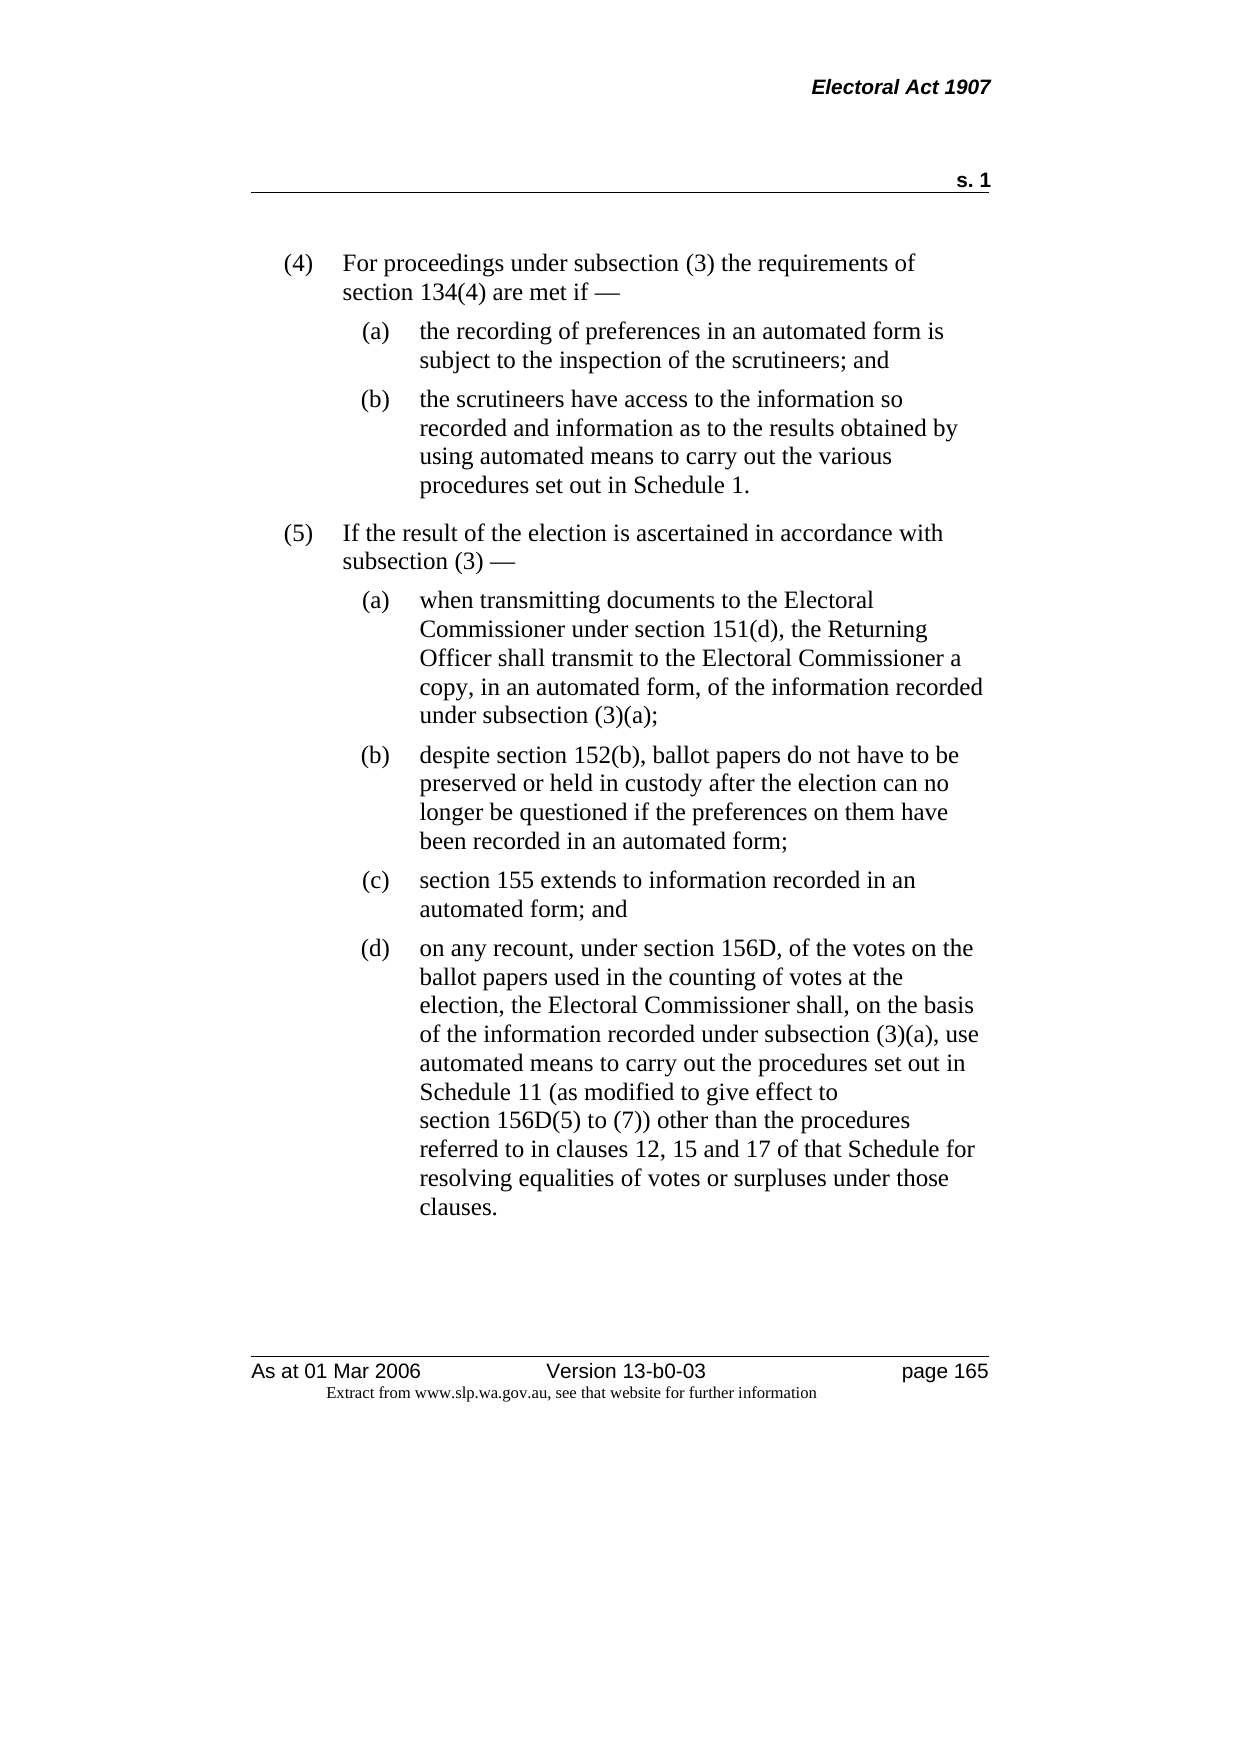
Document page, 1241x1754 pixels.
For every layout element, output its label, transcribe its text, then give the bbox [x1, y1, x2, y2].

text (a) the recording of preferences in an automated form is subject to the inspection of the scrutineers; and [251, 316, 989, 373]
text (5) If the result of the election is ascertained in accordance with subsection (3) — [251, 518, 989, 575]
text (b) the scrutineers have access to the information so recorded and information as to the results obtained by using automated means to carry out the various procedures set out in Schedule 1. [251, 384, 989, 499]
text (d) on any recount, under section 156D, of the votes on the ballot papers used in the counting of votes at the election, the Electoral Commissioner shall, on the basis of the information recorded under subsection (3)(a), use automated means to carry out the procedures set out in Schedule 11 (as modified to give effect to section 156D(5) to (7)) other than the procedures referred to in clauses 12, 15 and 17 of that Schedule for resolving equalities of votes or surpluses under those clauses. [251, 933, 989, 1221]
text (a) when transmitting documents to the Electoral Commissioner under section 151(d), the Returning Officer shall transmit to the Electoral Commissioner a copy, in an automated form, of the information recorded under subsection (3)(a); [251, 586, 989, 729]
text (4) For proceedings under subsection (3) the requirements of section 134(4) are met if — [251, 248, 989, 306]
text (c) section 155 extends to information recorded in an automated form; and [251, 865, 989, 923]
text (b) despite section 152(b), ballot papers do not have to be preserved or held in custody after the election can no longer be questioned if the preferences on them have been recorded in an automated form; [251, 740, 989, 855]
